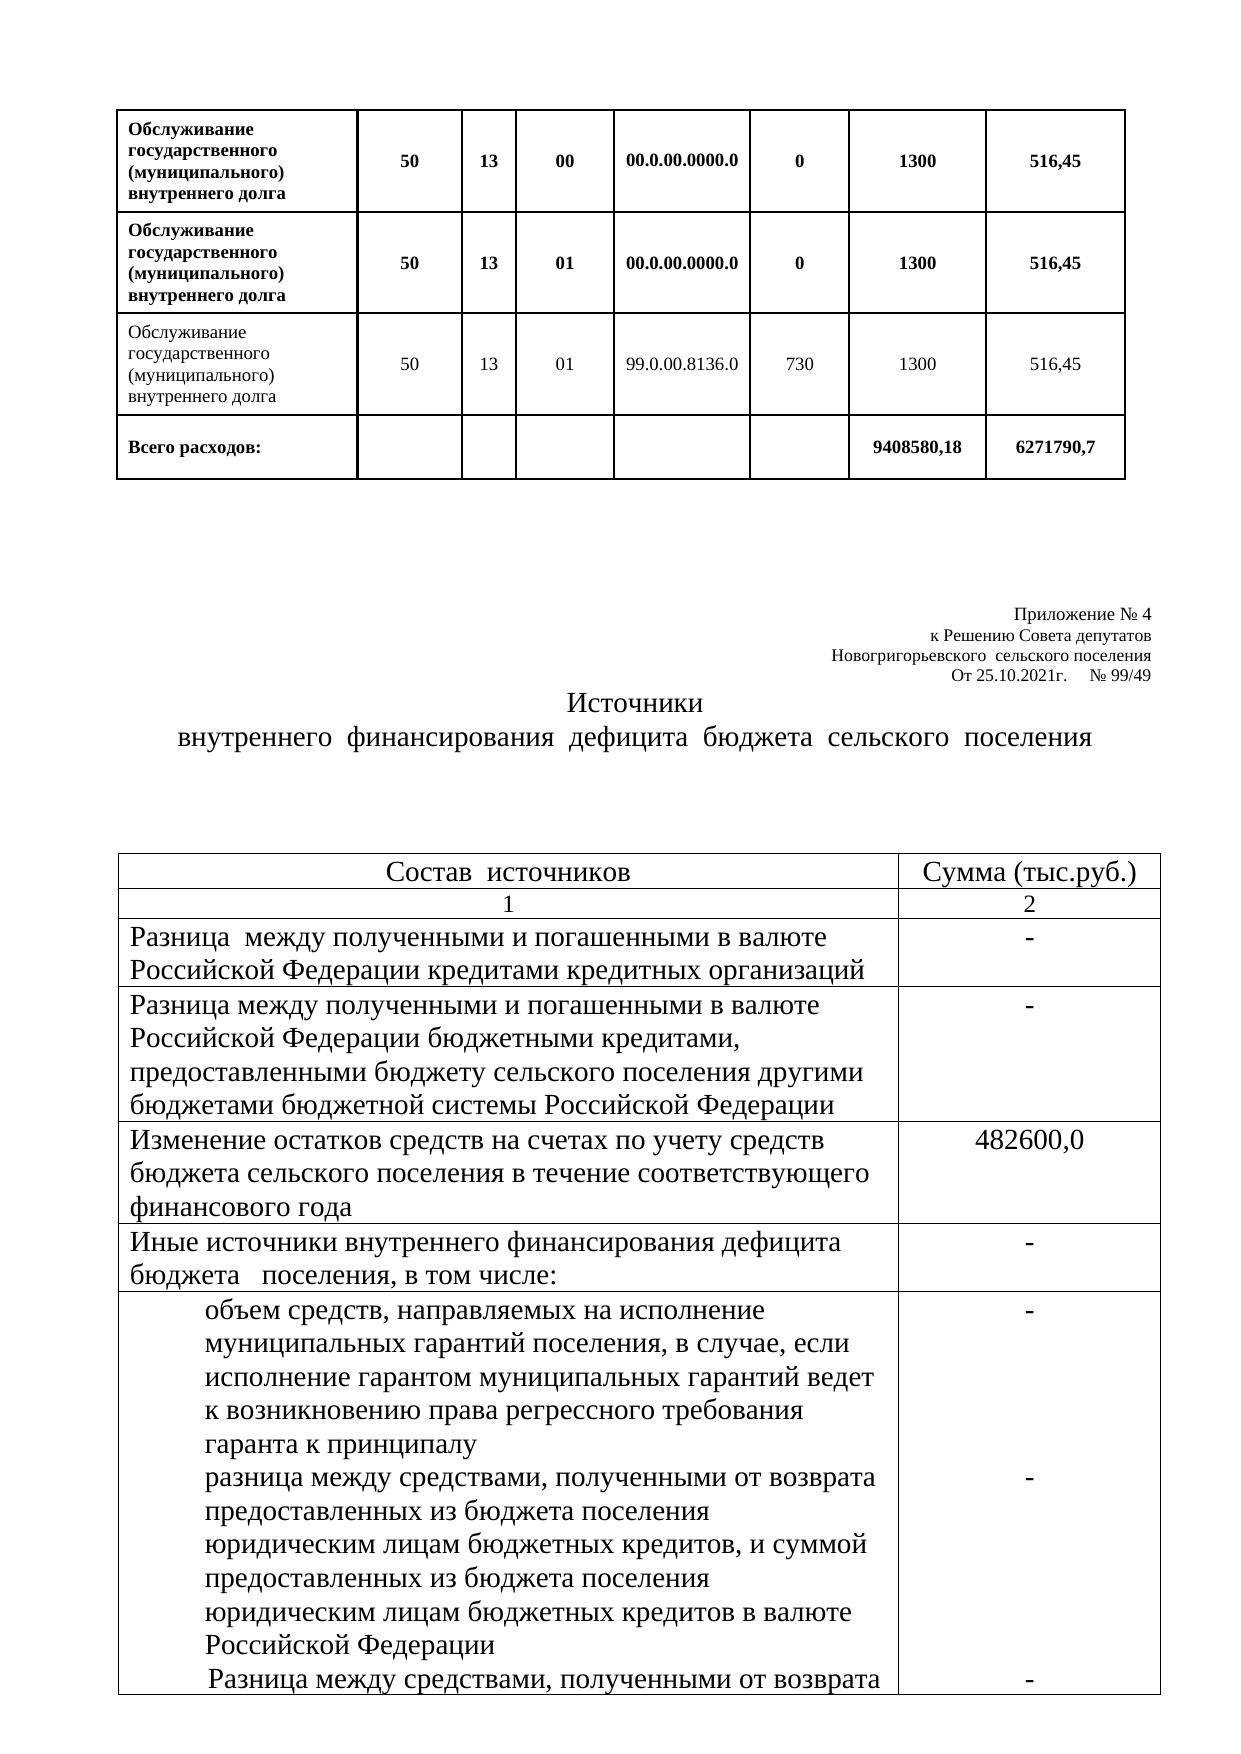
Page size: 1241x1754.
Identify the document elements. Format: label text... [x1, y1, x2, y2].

table_cell - [899, 987, 1160, 1121]
table_cell [463, 416, 515, 478]
table_cell 1300 [850, 213, 985, 312]
text От 25.10.2021г. № 99/49 [118, 665, 1152, 686]
table_cell 13 [463, 314, 515, 414]
table_header Сумма (тыс.руб.) [899, 854, 1160, 888]
table_cell Изменение остатков средств на счетах по учету средств бюджета сельского поселения в течение соответствующего финансового года [119, 1122, 898, 1223]
table_cell 00 [517, 111, 613, 211]
table_cell 1300 [850, 314, 985, 414]
text Новогригорьевского сельского поселения [118, 645, 1152, 665]
table_cell 00.0.00.0000.0 [615, 111, 749, 211]
table_cell 516,45 [987, 111, 1124, 211]
table_cell 50 [359, 213, 461, 312]
table_cell Разница между полученными и погашенными в валюте Российской Федерации кредитами кредитных организаций [119, 919, 898, 986]
table_cell 516,45 [987, 213, 1124, 312]
text к Решению Совета депутатов [118, 624, 1152, 645]
text внутреннего финансирования дефицита бюджета сельского поселения [118, 719, 1152, 753]
table_cell 0 [751, 111, 848, 211]
table_cell Обслуживание государственного (муниципального) внутреннего долга [118, 314, 356, 414]
text Приложение № 4 [118, 603, 1152, 624]
table_cell 50 [359, 314, 461, 414]
table_cell 6271790,7 [987, 416, 1124, 478]
table_cell - [899, 919, 1160, 986]
table_cell 01 [517, 213, 613, 312]
table_cell 2 [899, 889, 1160, 918]
table_cell [615, 416, 749, 478]
table_cell - [899, 1661, 1160, 1694]
table_cell 13 [463, 213, 515, 312]
text Источники [118, 686, 1152, 719]
table_cell [751, 416, 848, 478]
table_cell Всего расходов: [118, 416, 356, 478]
table_cell 516,45 [987, 314, 1124, 414]
table_cell 99.0.00.8136.0 [615, 314, 749, 414]
table_cell 01 [517, 314, 613, 414]
table_cell 50 [359, 111, 461, 211]
table_cell 1300 [850, 111, 985, 211]
table_cell 730 [751, 314, 848, 414]
table_cell Обслуживание государственного (муниципального) внутреннего долга [118, 213, 356, 312]
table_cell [119, 1661, 898, 1694]
table_header Состав источников [119, 854, 898, 888]
table_cell 0 [751, 213, 848, 312]
table_cell 00.0.00.0000.0 [615, 213, 749, 312]
table_cell - [899, 1460, 1160, 1661]
table_cell - [899, 1292, 1160, 1459]
table_cell Разница между полученными и погашенными в валюте Российской Федерации бюджетными кредитами, предоставленными бюджету сельского поселения другими бюджетами бюджетной системы Российской Федерации [119, 987, 898, 1121]
table_cell разница между средствами, полученными от возврата предоставленных из бюджета поселения юридическим лицам бюджетных кредитов, и суммой предоставленных из бюджета поселения юридическим лицам бюджетных кредитов в валюте Российской Федерации [119, 1460, 898, 1661]
table_cell [359, 416, 461, 478]
table_cell [517, 416, 613, 478]
table_cell 9408580,18 [850, 416, 985, 478]
table_cell Обслуживание государственного (муниципального) внутреннего долга [118, 111, 356, 211]
table_cell 482600,0 [899, 1122, 1160, 1223]
table_cell объем средств, направляемых на исполнение муниципальных гарантий поселения, в случае, если исполнение гарантом муниципальных гарантий ведет к возникновению права регрессного требования гаранта к принципалу [119, 1292, 898, 1459]
table_cell Иные источники внутреннего финансирования дефицита бюджета поселения, в том числе: [119, 1224, 898, 1291]
table_cell - [899, 1224, 1160, 1291]
table_cell 13 [463, 111, 515, 211]
table_cell 1 [119, 889, 898, 918]
